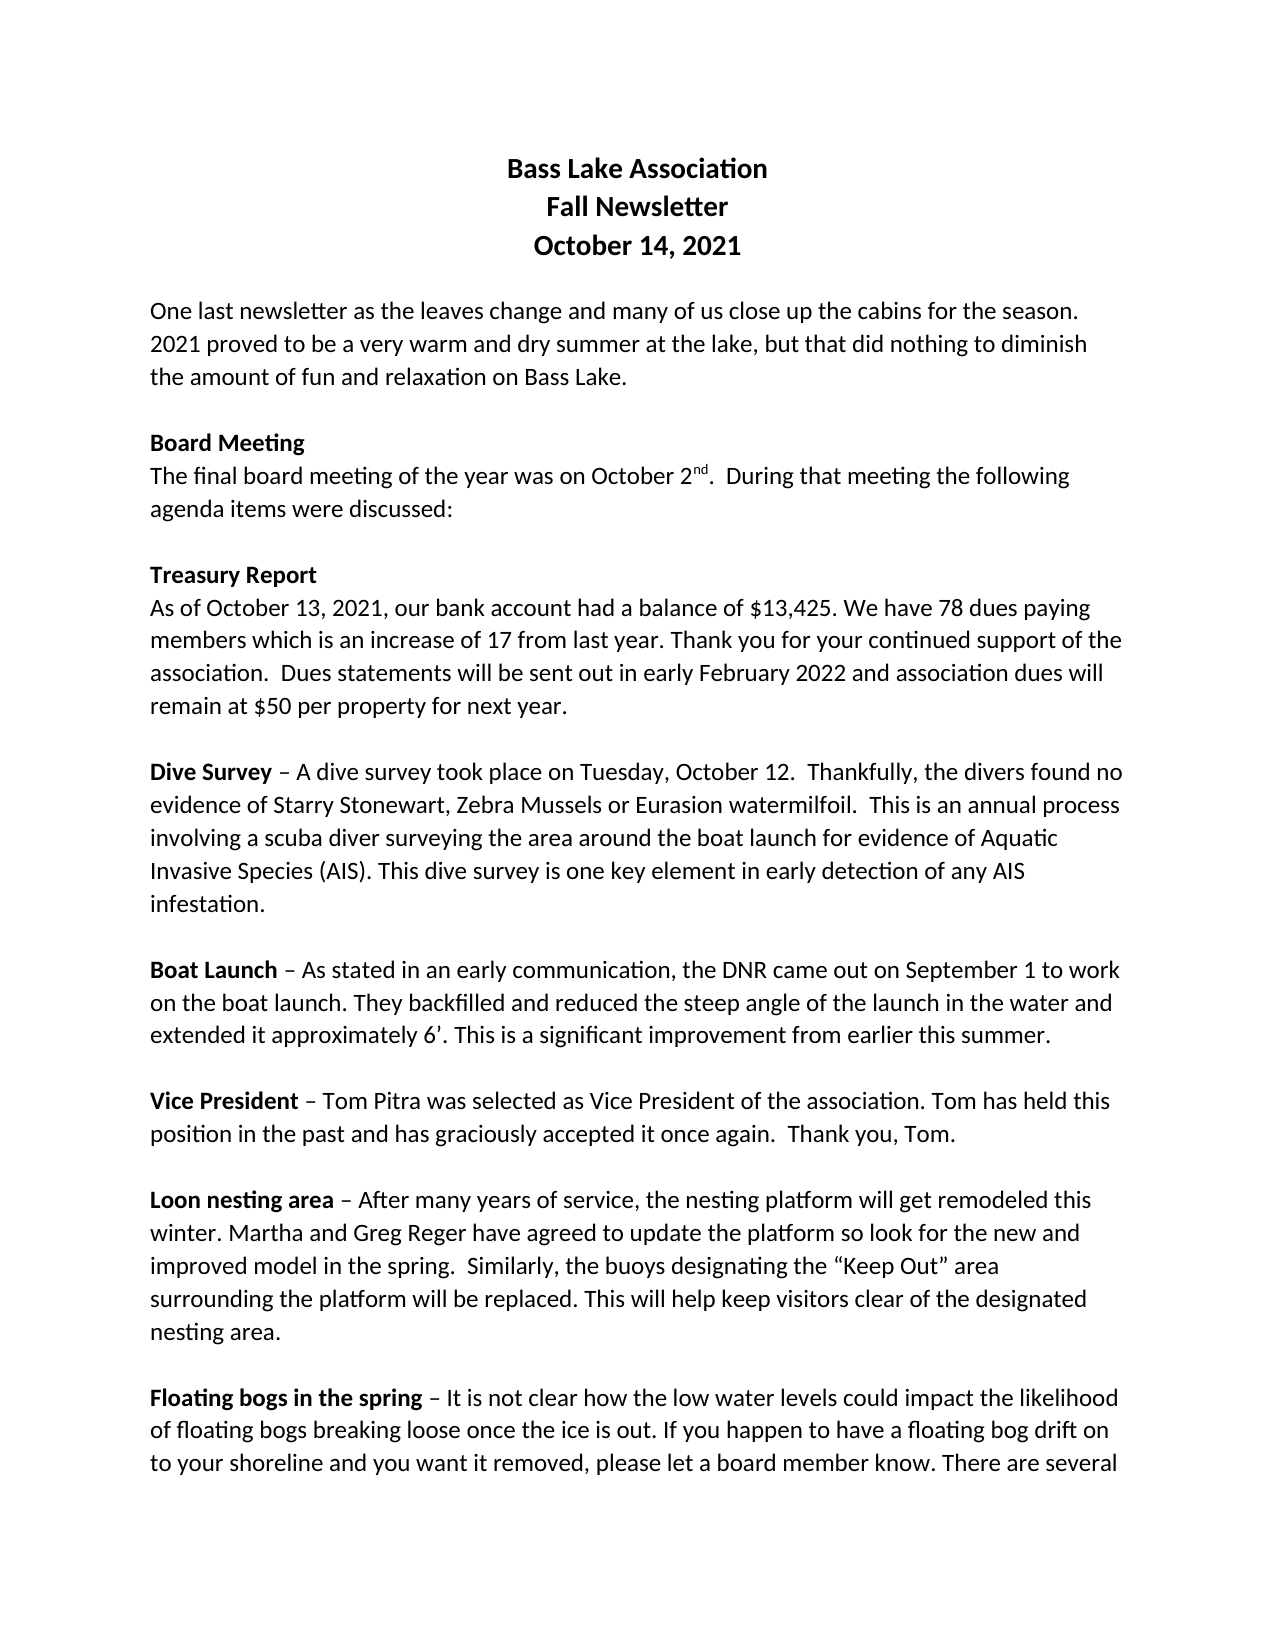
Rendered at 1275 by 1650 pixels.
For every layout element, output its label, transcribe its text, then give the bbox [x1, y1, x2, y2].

text Loon nesting area – After many years of service, the nesting platform will get remodeled this winter. Martha and Greg Reger have agreed to update the platform so look for the new and improved model in the spring. Similarly, the buoys designating the “Keep Out” area surrounding the platform will be replaced. This will help keep visitors clear of the designated nesting area. [150, 1151, 1125, 1346]
text The final board meeting of the year was on October 2nd. During that meeting the following agenda items were discussed: [150, 460, 1125, 523]
text October 14, 2021 [150, 227, 1125, 262]
text Bass Lake Association [150, 150, 1125, 186]
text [150, 1382, 1125, 1478]
text Treasury Report [150, 559, 1125, 589]
text Board Meeting [150, 427, 1125, 458]
text Boat Launch – As stated in an early communication, the DNR came out on September 1 to work on the boat launch. They backfilled and reduced the steep angle of the launch in the water and extended it approximately 6’. This is a significant improvement from earlier this summer. [150, 954, 1125, 1050]
text Fall Newsletter [150, 188, 1125, 224]
text As of October 13, 2021, our bank account had a balance of $13,425. We have 78 dues paying members which is an increase of 17 from last year. Thank you for your continued support of the association. Dues statements will be sent out in early February 2022 and association dues will remain at $50 per property for next year. [150, 592, 1125, 721]
text One last newsletter as the leaves change and many of us close up the cabins for the season. 2021 proved to be a very warm and dry summer at the lake, but that did nothing to diminish the amount of fun and relaxation on Bass Lake. [150, 296, 1125, 392]
text Vice President – Tom Pitra was selected as Vice President of the association. Tom has held this position in the past and has graciously accepted it once again. Thank you, Tom. [150, 1086, 1125, 1149]
text Dive Survey – A dive survey took place on Tuesday, October 12. Thankfully, the divers found no evidence of Starry Stonewart, Zebra Mussels or Eurasion watermilfoil. This is an annual process involving a scuba diver surveying the area around the boat launch for evidence of Aquatic Invasive Species (AIS). This dive survey is one key element in early detection of any AIS infestation. [150, 756, 1125, 918]
